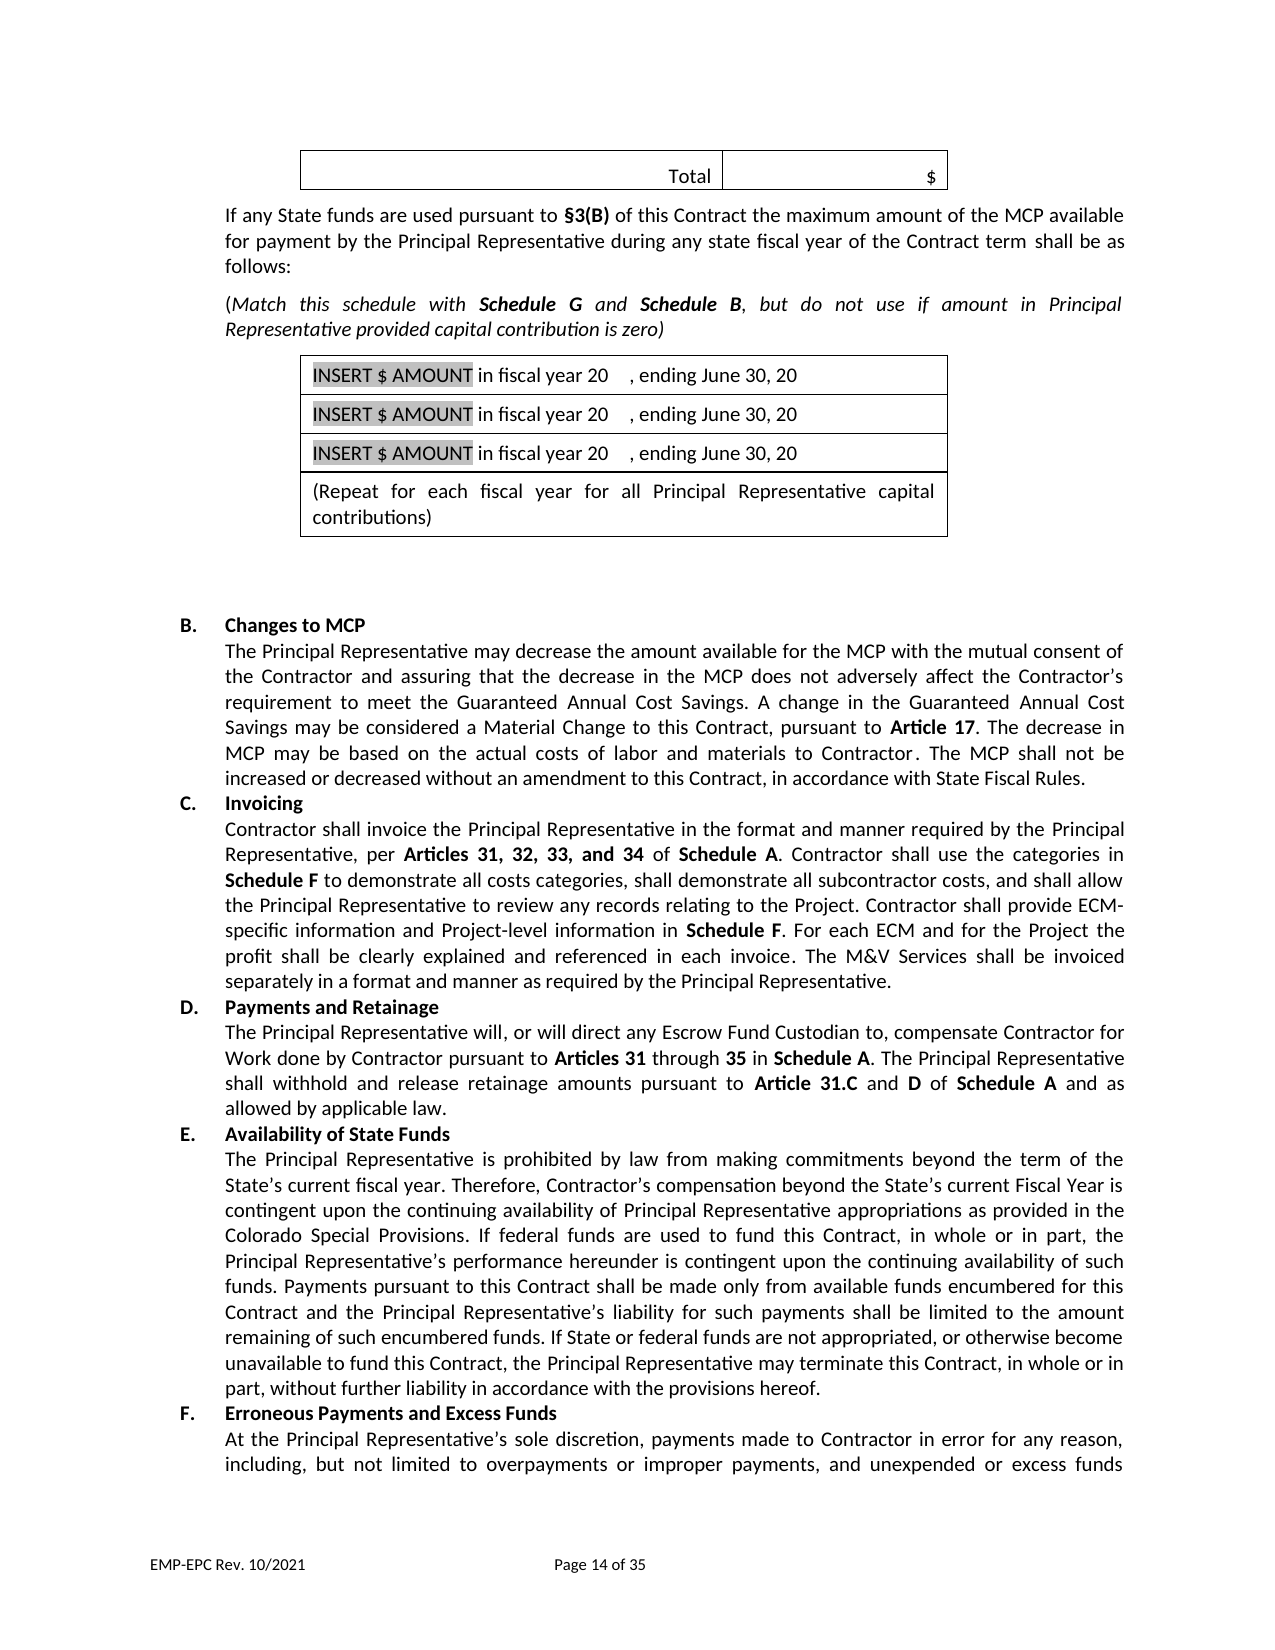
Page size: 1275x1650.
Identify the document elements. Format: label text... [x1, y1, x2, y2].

text The Principal Representative will, or will direct any Escrow Fund Custodian to, compensate Contractor for Work done by Contractor pursuant to Articles 31 through 35 in Schedule A. The Principal Representative shall withhold and release retainage amounts pursuant to Article 31.C and D of Schedule A and as allowed by applicable law. [225, 1019, 1125, 1121]
text (Match this schedule with Schedule G and Schedule B, but do not use if amount in Principal Representative provided capital contribution is zero) [225, 291, 1125, 342]
subtitle Changes to MCP [180, 613, 1125, 638]
subtitle Invoicing [180, 791, 1125, 816]
subtitle Availability of State Funds [180, 1121, 1125, 1146]
table_header INSERT $ AMOUNT in fiscal year 20 , ending June 30, 20 [301, 356, 947, 393]
text The Principal Representative is prohibited by law from making commitments beyond the term of the State’s current fiscal year. Therefore, Contractor’s compensation beyond the State’s current Fiscal Year is contingent upon the continuing availability of Principal Representative appropriations as provided in the Colorado Special Provisions. If federal funds are used to fund this Contract, in whole or in part, the Principal Representative’s performance hereunder is contingent upon the continuing availability of such funds. Payments pursuant to this Contract shall be made only from available funds encumbered for this Contract and the Principal Representative’s liability for such payments shall be limited to the amount remaining of such encumbered funds. If State or federal funds are not appropriated, or otherwise become unavailable to fund this Contract, the Principal Representative may terminate this Contract, in whole or in part, without further liability in accordance with the provisions hereof. [225, 1146, 1125, 1401]
text If any State funds are used pursuant to §3(B) of this Contract the maximum amount of the MCP available for payment by the Principal Representative during any state fiscal year of the Contract term shall be as follows: [225, 202, 1125, 279]
subtitle Erroneous Payments and Excess Funds [180, 1401, 1125, 1426]
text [225, 1426, 1125, 1477]
table_cell (Repeat for each fiscal year for all Principal Representative capital contributions) [301, 473, 947, 536]
table_cell INSERT $ AMOUNT in fiscal year 20 , ending June 30, 20 [301, 395, 947, 432]
text Contractor shall invoice the Principal Representative in the format and manner required by the Principal Representative, per Articles 31, 32, 33, and 34 of Schedule A. Contractor shall use the categories in Schedule F to demonstrate all costs categories, shall demonstrate all subcontractor costs, and shall allow the Principal Representative to review any records relating to the Project. Contractor shall provide ECM-specific information and Project-level information in Schedule F. For each ECM and for the Project the profit shall be clearly explained and referenced in each invoice. The M&V Services shall be invoiced separately in a format and manner as required by the Principal Representative. [225, 816, 1125, 994]
table_cell Total [301, 151, 722, 189]
table_cell INSERT $ AMOUNT in fiscal year 20 , ending June 30, 20 [301, 434, 947, 471]
subtitle Payments and Retainage [180, 994, 1125, 1019]
text The Principal Representative may decrease the amount available for the MCP with the mutual consent of the Contractor and assuring that the decrease in the MCP does not adversely affect the Contractor’s requirement to meet the Guaranteed Annual Cost Savings. A change in the Guaranteed Annual Cost Savings may be considered a Material Change to this Contract, pursuant to Article 17. The decrease in MCP may be based on the actual costs of labor and materials to Contractor. The MCP shall not be increased or decreased without an amendment to this Contract, in accordance with State Fiscal Rules. [225, 638, 1125, 791]
table_cell $ [723, 151, 947, 189]
